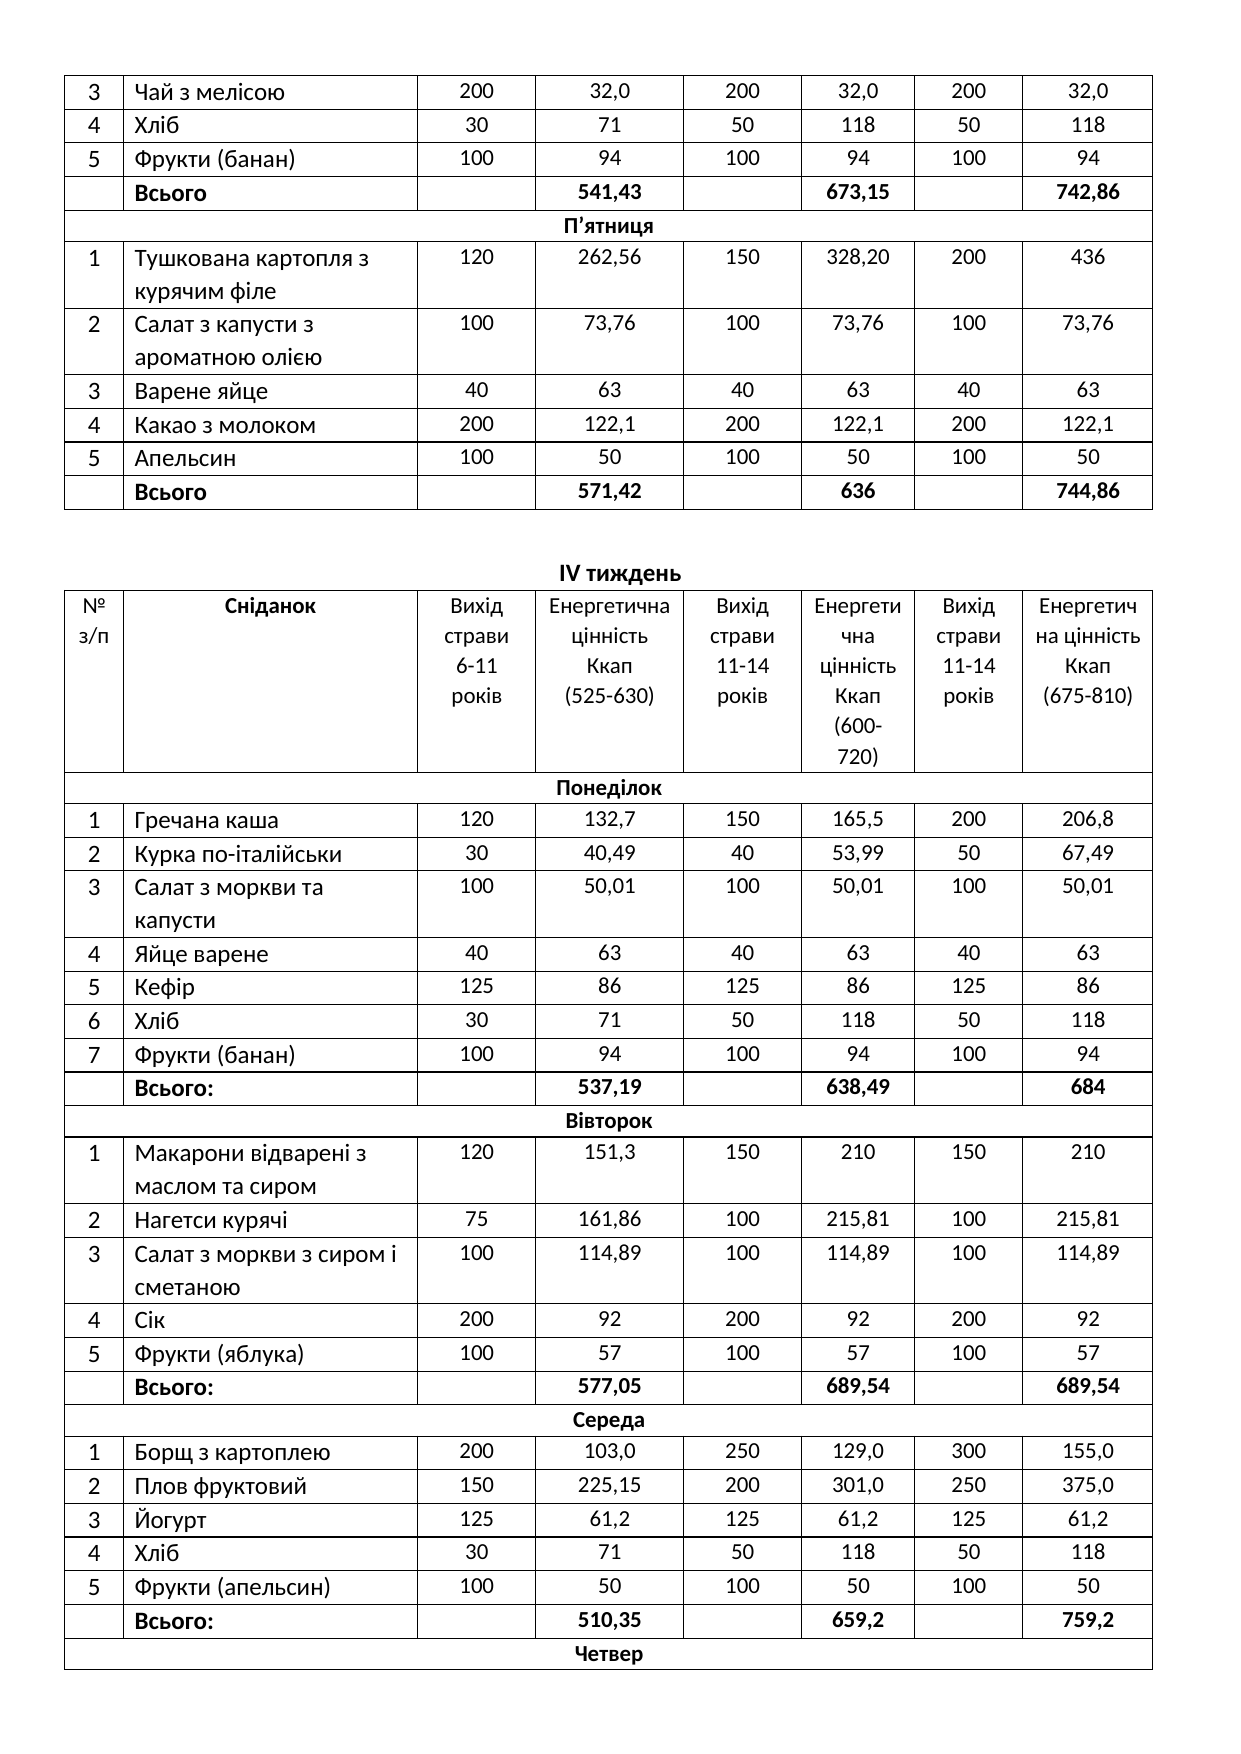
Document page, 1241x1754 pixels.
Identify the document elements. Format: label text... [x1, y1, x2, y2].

table_cell П’ятниця [65, 211, 1152, 241]
table_cell 40 [684, 375, 801, 408]
table_cell 100 [915, 143, 1022, 176]
table_cell Хліб [124, 110, 417, 142]
table_cell 3 [65, 1504, 123, 1536]
table_cell 120 [418, 804, 535, 837]
table_cell 125 [684, 1504, 801, 1536]
table_cell 67,49 [1023, 838, 1152, 870]
table_cell [65, 1372, 123, 1404]
table_cell 1 [65, 1138, 123, 1203]
table_cell 300 [915, 1437, 1022, 1469]
table_cell 210 [1023, 1138, 1152, 1203]
table_cell 6 [65, 1005, 123, 1038]
table_cell [418, 476, 535, 509]
table_cell Всього: [124, 1372, 417, 1404]
table_cell 375,0 [1023, 1470, 1152, 1503]
table_cell 100 [684, 443, 801, 475]
table_cell 100 [915, 1204, 1022, 1237]
table_cell 125 [684, 972, 801, 1004]
table_cell 71 [536, 1005, 683, 1038]
table_cell 200 [418, 76, 535, 109]
table_cell 1 [65, 242, 123, 307]
table_cell 125 [915, 972, 1022, 1004]
table_cell 86 [802, 972, 914, 1004]
table_cell 150 [418, 1470, 535, 1503]
table_cell 100 [915, 443, 1022, 475]
table_cell 30 [418, 110, 535, 142]
table_header № з/п [65, 591, 123, 772]
table_cell 150 [684, 242, 801, 307]
table_cell [915, 177, 1022, 210]
table_cell Хліб [124, 1005, 417, 1038]
table_cell 3 [65, 1238, 123, 1303]
table_cell Всього: [124, 1073, 417, 1105]
table_cell 94 [1023, 143, 1152, 176]
table_cell 92 [802, 1304, 914, 1337]
table_cell Хліб [124, 1538, 417, 1570]
table_cell Апельсин [124, 443, 417, 475]
table_cell 40 [418, 938, 535, 971]
table_cell 63 [802, 375, 914, 408]
table_header Енергетична цінність Ккап (600-720) [802, 591, 914, 772]
table_cell 50 [915, 838, 1022, 870]
table_cell 132,7 [536, 804, 683, 837]
table_cell 3 [65, 375, 123, 408]
table_cell 75 [418, 1204, 535, 1237]
table_cell 100 [418, 309, 535, 374]
table_cell Фрукти (апельсин) [124, 1571, 417, 1604]
table_cell 114,89 [802, 1238, 914, 1303]
table_cell Сік [124, 1304, 417, 1337]
table_cell 100 [418, 443, 535, 475]
table_cell 225,15 [536, 1470, 683, 1503]
table_cell [65, 1605, 123, 1638]
table_cell 118 [1023, 1005, 1152, 1038]
table_cell 120 [418, 242, 535, 307]
table_cell 100 [418, 871, 535, 937]
table_cell 100 [418, 1571, 535, 1604]
table_cell 32,0 [1023, 76, 1152, 109]
table_cell [915, 476, 1022, 509]
table_cell 684 [1023, 1073, 1152, 1105]
table_cell 71 [536, 110, 683, 142]
table_cell 689,54 [1023, 1372, 1152, 1404]
table_cell 114,89 [1023, 1238, 1152, 1303]
table_cell 100 [418, 143, 535, 176]
table_cell Тушкована картопля з курячим філе [124, 242, 417, 307]
table_cell 53,99 [802, 838, 914, 870]
table_cell 200 [684, 1304, 801, 1337]
table_cell 638,49 [802, 1073, 914, 1105]
table_cell 61,2 [802, 1504, 914, 1536]
table_cell 436 [1023, 242, 1152, 307]
table_cell 50 [915, 1538, 1022, 1570]
table_cell 50 [684, 1538, 801, 1570]
table_cell 40 [418, 375, 535, 408]
table_cell 73,76 [1023, 309, 1152, 374]
table_cell 63 [802, 938, 914, 971]
table_cell [418, 1372, 535, 1404]
table_cell Фрукти (банан) [124, 143, 417, 176]
table_header Вихід страви 11-14 років [684, 591, 801, 772]
table_cell 32,0 [802, 76, 914, 109]
table_cell 100 [684, 1338, 801, 1371]
table_cell 200 [418, 409, 535, 441]
table_cell 200 [418, 1437, 535, 1469]
table_cell 301,0 [802, 1470, 914, 1503]
table_cell [684, 1372, 801, 1404]
table_cell Всього: [124, 1605, 417, 1638]
table_cell Какао з молоком [124, 409, 417, 441]
table_cell 50 [802, 1571, 914, 1604]
table_cell 100 [684, 1571, 801, 1604]
table_cell 40 [915, 375, 1022, 408]
table_cell Кефір [124, 972, 417, 1004]
table_cell 100 [915, 1571, 1022, 1604]
table_cell 63 [536, 375, 683, 408]
table_cell 50,01 [802, 871, 914, 937]
table_cell 100 [684, 1039, 801, 1071]
table_cell 161,86 [536, 1204, 683, 1237]
table_cell [65, 476, 123, 509]
table_cell Нагетси курячі [124, 1204, 417, 1237]
table_cell 5 [65, 972, 123, 1004]
table_cell [418, 1073, 535, 1105]
table_cell 673,15 [802, 177, 914, 210]
table_cell 94 [802, 143, 914, 176]
table_cell 92 [1023, 1304, 1152, 1337]
table_cell [915, 1605, 1022, 1638]
table_cell 2 [65, 309, 123, 374]
table_cell 50 [1023, 443, 1152, 475]
table_cell [65, 177, 123, 210]
table_cell Фрукти (яблука) [124, 1338, 417, 1371]
table_cell 215,81 [1023, 1204, 1152, 1237]
table_cell 2 [65, 838, 123, 870]
table_cell 200 [915, 804, 1022, 837]
table_cell 100 [684, 1204, 801, 1237]
table_cell 30 [418, 838, 535, 870]
table_cell Плов фруктовий [124, 1470, 417, 1503]
table_cell 122,1 [1023, 409, 1152, 441]
table_cell 100 [915, 309, 1022, 374]
table_cell 118 [1023, 110, 1152, 142]
table_cell 100 [418, 1039, 535, 1071]
table_cell [915, 1073, 1022, 1105]
table_cell 250 [915, 1470, 1022, 1503]
table_cell 200 [915, 409, 1022, 441]
table_cell Курка по-італійськи [124, 838, 417, 870]
table_cell 94 [536, 1039, 683, 1071]
table_cell Салат з капусти з ароматною олією [124, 309, 417, 374]
table_cell 30 [418, 1005, 535, 1038]
table_cell 57 [536, 1338, 683, 1371]
table_cell [684, 177, 801, 210]
table_cell 125 [418, 1504, 535, 1536]
table_cell 50 [684, 110, 801, 142]
table_cell 3 [65, 871, 123, 937]
table_cell 71 [536, 1538, 683, 1570]
table_cell 571,42 [536, 476, 683, 509]
table_cell 5 [65, 1571, 123, 1604]
table_cell 5 [65, 1338, 123, 1371]
table_cell 4 [65, 938, 123, 971]
table_cell 30 [418, 1538, 535, 1570]
table_cell 120 [418, 1138, 535, 1203]
table_cell 50 [1023, 1571, 1152, 1604]
table_cell 73,76 [802, 309, 914, 374]
table_cell 86 [1023, 972, 1152, 1004]
table_cell [418, 177, 535, 210]
table_cell 5 [65, 143, 123, 176]
table_cell 40 [915, 938, 1022, 971]
table_cell 689,54 [802, 1372, 914, 1404]
table_header Вихід страви 11-14 років [915, 591, 1022, 772]
table_cell 759,2 [1023, 1605, 1152, 1638]
table_header Сніданок [124, 591, 417, 772]
table_cell [684, 476, 801, 509]
table_cell 118 [802, 1005, 914, 1038]
table_cell 659,2 [802, 1605, 914, 1638]
table_cell Салат з моркви з сиром і сметаною [124, 1238, 417, 1303]
table_cell 215,81 [802, 1204, 914, 1237]
table_cell 50 [684, 1005, 801, 1038]
table_cell 63 [1023, 375, 1152, 408]
table_cell 118 [802, 1538, 914, 1570]
table_cell 100 [418, 1338, 535, 1371]
table_cell 4 [65, 1538, 123, 1570]
table_cell 206,8 [1023, 804, 1152, 837]
table_cell 4 [65, 110, 123, 142]
table_cell 742,86 [1023, 177, 1152, 210]
table_cell 100 [684, 143, 801, 176]
table_header Енергетична цінність Ккап (675-810) [1023, 591, 1152, 772]
table_cell 57 [1023, 1338, 1152, 1371]
table_cell 262,56 [536, 242, 683, 307]
table_header Енергетична цінність Ккап (525-630) [536, 591, 683, 772]
table_cell 150 [684, 1138, 801, 1203]
table_cell 50,01 [1023, 871, 1152, 937]
table_cell 50 [802, 443, 914, 475]
table_cell 200 [915, 242, 1022, 307]
table_cell 541,43 [536, 177, 683, 210]
table_cell 7 [65, 1039, 123, 1071]
table_cell 129,0 [802, 1437, 914, 1469]
table_cell 125 [418, 972, 535, 1004]
table_cell 3 [65, 76, 123, 109]
table_cell 250 [684, 1437, 801, 1469]
table_cell Йогурт [124, 1504, 417, 1536]
table_cell Салат з моркви та капусти [124, 871, 417, 937]
table_cell 50 [536, 443, 683, 475]
table_cell 50,01 [536, 871, 683, 937]
table_cell 118 [1023, 1538, 1152, 1570]
table_cell 50 [915, 110, 1022, 142]
table_cell 200 [684, 1470, 801, 1503]
table_cell 86 [536, 972, 683, 1004]
table_cell 32,0 [536, 76, 683, 109]
table_cell Гречана каша [124, 804, 417, 837]
table_cell 100 [915, 1238, 1022, 1303]
table_cell 165,5 [802, 804, 914, 837]
table_cell [915, 1372, 1022, 1404]
table_cell 100 [684, 871, 801, 937]
table_cell 100 [915, 871, 1022, 937]
table_cell 4 [65, 409, 123, 441]
table_cell [418, 1605, 535, 1638]
table_cell 537,19 [536, 1073, 683, 1105]
table_cell Макарони відварені з маслом та сиром [124, 1138, 417, 1203]
table_cell Вівторок [65, 1106, 1152, 1136]
text ІV тиждень [75, 557, 1165, 587]
table_cell 94 [536, 143, 683, 176]
table_cell 2 [65, 1470, 123, 1503]
table_cell 636 [802, 476, 914, 509]
table_cell 125 [915, 1504, 1022, 1536]
table_cell 40 [684, 838, 801, 870]
table_cell Варене яйце [124, 375, 417, 408]
table_cell 200 [915, 1304, 1022, 1337]
table_cell 50 [915, 1005, 1022, 1038]
table_cell 200 [915, 76, 1022, 109]
table_cell [65, 1073, 123, 1105]
table_cell 94 [802, 1039, 914, 1071]
table_cell 50 [536, 1571, 683, 1604]
table_cell 150 [915, 1138, 1022, 1203]
table_cell 744,86 [1023, 476, 1152, 509]
table_cell 100 [915, 1338, 1022, 1371]
table_cell [684, 1073, 801, 1105]
table_cell Яйце варене [124, 938, 417, 971]
table_cell Борщ з картоплею [124, 1437, 417, 1469]
table_cell [684, 1605, 801, 1638]
table_cell 2 [65, 1204, 123, 1237]
table_cell 577,05 [536, 1372, 683, 1404]
table_cell 1 [65, 1437, 123, 1469]
table_cell 100 [684, 309, 801, 374]
table_cell 151,3 [536, 1138, 683, 1203]
table_cell 510,35 [536, 1605, 683, 1638]
table_cell 210 [802, 1138, 914, 1203]
table_cell Всього [124, 177, 417, 210]
table_cell 63 [536, 938, 683, 971]
table_cell 122,1 [536, 409, 683, 441]
table_cell 328,20 [802, 242, 914, 307]
table_cell Середа [65, 1405, 1152, 1436]
table_cell 40,49 [536, 838, 683, 870]
table_cell 118 [802, 110, 914, 142]
table_cell 103,0 [536, 1437, 683, 1469]
table_cell 61,2 [536, 1504, 683, 1536]
table_cell Фрукти (банан) [124, 1039, 417, 1071]
table_cell 100 [684, 1238, 801, 1303]
table_cell Понеділок [65, 773, 1152, 803]
table_cell 94 [1023, 1039, 1152, 1071]
table_cell 114,89 [536, 1238, 683, 1303]
table_cell 200 [684, 409, 801, 441]
table_cell 40 [684, 938, 801, 971]
table_cell 1 [65, 804, 123, 837]
table_cell 4 [65, 1304, 123, 1337]
table_cell 100 [915, 1039, 1022, 1071]
table_cell 200 [418, 1304, 535, 1337]
table_header Вихід страви 6-11 років [418, 591, 535, 772]
table_cell Всього [124, 476, 417, 509]
table_cell 61,2 [1023, 1504, 1152, 1536]
table_cell 5 [65, 443, 123, 475]
table_cell 122,1 [802, 409, 914, 441]
table_cell 57 [802, 1338, 914, 1371]
table_cell 100 [418, 1238, 535, 1303]
table_cell 200 [684, 76, 801, 109]
table_cell Четвер [65, 1639, 1152, 1669]
table_cell 92 [536, 1304, 683, 1337]
table_cell 63 [1023, 938, 1152, 971]
table_cell 155,0 [1023, 1437, 1152, 1469]
table_cell Чай з мелісою [124, 76, 417, 109]
table_cell 150 [684, 804, 801, 837]
table_cell 73,76 [536, 309, 683, 374]
